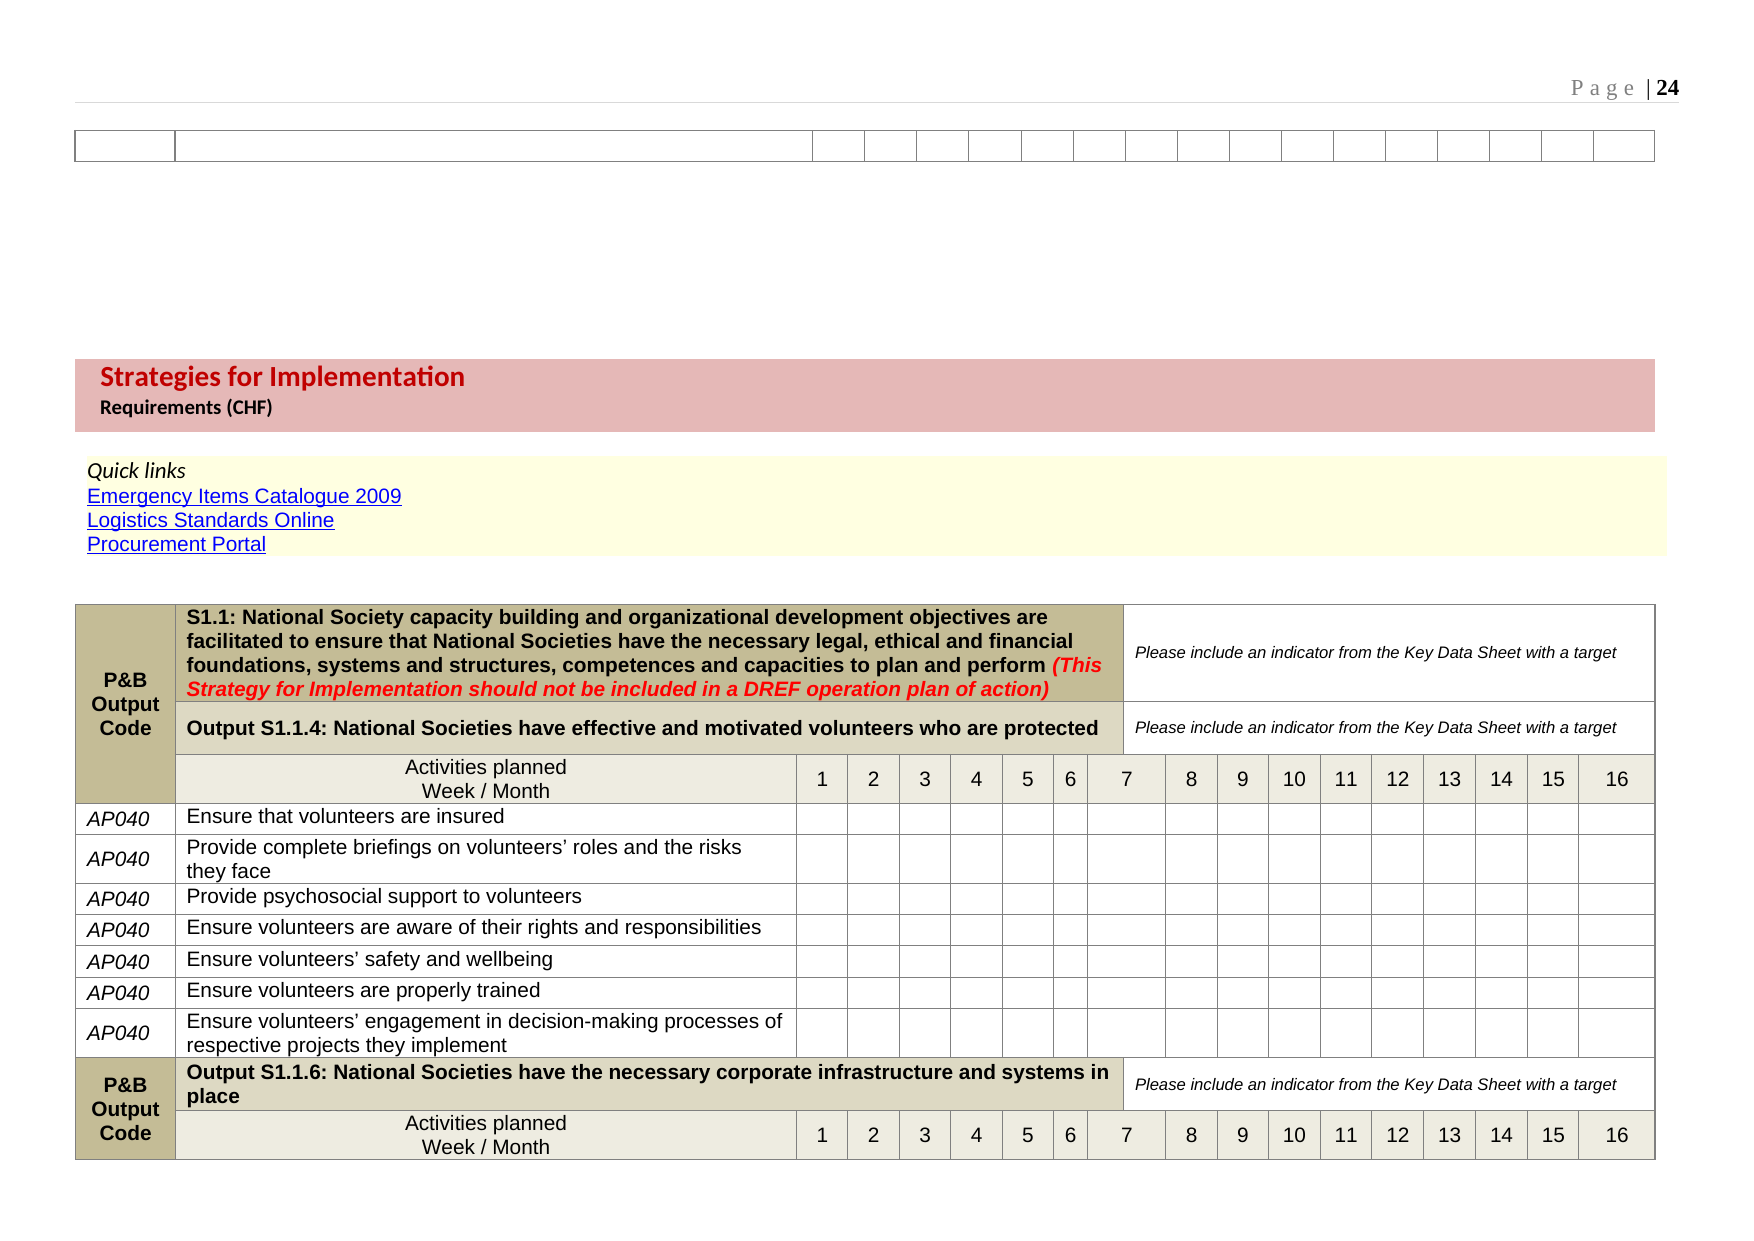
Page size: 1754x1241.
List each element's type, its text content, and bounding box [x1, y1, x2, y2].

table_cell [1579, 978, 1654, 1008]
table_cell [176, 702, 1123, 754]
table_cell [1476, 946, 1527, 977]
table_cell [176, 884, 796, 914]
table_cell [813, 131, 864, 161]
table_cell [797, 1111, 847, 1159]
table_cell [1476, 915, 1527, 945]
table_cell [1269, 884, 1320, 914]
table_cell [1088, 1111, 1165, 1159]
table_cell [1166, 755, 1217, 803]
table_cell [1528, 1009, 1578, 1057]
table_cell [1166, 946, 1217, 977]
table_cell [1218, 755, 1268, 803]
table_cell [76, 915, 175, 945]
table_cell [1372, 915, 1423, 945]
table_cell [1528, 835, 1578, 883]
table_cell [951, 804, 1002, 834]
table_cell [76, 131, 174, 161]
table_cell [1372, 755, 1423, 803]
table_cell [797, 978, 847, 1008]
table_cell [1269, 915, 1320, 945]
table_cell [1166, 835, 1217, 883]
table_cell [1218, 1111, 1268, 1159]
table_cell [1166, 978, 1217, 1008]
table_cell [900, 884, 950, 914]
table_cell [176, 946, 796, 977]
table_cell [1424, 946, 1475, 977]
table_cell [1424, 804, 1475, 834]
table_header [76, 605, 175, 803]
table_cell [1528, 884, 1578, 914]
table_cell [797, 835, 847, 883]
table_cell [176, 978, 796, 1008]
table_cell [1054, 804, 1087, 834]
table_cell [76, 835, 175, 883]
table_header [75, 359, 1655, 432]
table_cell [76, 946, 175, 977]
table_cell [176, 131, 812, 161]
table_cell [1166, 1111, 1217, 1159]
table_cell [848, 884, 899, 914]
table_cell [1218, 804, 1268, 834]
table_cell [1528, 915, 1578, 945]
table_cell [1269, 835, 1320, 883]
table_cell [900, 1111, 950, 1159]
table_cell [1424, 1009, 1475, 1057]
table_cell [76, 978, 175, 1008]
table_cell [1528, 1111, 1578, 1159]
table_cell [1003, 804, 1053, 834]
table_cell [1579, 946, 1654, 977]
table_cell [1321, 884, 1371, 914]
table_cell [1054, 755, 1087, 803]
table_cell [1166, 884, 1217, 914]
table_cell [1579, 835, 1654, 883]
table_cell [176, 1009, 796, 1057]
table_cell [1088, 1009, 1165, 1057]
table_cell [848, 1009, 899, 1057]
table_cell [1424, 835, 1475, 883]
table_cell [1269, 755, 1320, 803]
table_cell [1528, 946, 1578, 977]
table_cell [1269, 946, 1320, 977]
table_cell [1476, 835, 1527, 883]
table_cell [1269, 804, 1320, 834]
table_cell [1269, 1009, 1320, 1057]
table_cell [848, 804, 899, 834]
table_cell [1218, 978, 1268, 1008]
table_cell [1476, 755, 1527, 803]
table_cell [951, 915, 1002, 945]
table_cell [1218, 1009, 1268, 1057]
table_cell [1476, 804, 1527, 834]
text Quick links [87, 456, 1667, 484]
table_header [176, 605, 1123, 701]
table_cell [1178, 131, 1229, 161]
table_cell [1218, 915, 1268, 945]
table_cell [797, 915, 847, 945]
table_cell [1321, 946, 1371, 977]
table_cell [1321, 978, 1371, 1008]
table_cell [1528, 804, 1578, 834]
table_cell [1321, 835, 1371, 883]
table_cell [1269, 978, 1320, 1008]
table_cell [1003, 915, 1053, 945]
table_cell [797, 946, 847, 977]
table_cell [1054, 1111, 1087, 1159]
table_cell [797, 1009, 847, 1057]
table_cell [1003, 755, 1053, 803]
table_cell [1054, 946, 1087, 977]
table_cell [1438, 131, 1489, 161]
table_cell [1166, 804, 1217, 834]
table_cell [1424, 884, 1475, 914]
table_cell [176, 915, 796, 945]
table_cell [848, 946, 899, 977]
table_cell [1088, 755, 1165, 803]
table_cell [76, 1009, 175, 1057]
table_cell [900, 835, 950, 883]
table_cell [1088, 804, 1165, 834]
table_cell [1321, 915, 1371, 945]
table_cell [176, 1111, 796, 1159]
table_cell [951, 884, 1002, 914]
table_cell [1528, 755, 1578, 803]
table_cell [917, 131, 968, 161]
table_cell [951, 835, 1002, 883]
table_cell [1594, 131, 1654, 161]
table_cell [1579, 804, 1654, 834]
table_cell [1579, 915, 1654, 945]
text Procurement Portal [87, 532, 1667, 556]
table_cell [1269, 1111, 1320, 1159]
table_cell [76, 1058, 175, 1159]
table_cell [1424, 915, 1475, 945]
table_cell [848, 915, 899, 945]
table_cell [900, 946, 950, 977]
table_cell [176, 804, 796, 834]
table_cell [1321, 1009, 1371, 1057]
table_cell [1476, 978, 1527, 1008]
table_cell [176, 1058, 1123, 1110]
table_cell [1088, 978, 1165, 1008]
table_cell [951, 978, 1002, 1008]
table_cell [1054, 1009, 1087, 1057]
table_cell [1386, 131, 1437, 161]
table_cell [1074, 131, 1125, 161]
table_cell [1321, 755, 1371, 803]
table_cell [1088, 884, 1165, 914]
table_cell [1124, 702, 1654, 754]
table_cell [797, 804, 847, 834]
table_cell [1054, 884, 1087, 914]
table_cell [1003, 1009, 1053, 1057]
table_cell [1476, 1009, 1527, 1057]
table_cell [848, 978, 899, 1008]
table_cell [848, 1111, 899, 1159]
text Logistics Standards Online [87, 508, 1667, 532]
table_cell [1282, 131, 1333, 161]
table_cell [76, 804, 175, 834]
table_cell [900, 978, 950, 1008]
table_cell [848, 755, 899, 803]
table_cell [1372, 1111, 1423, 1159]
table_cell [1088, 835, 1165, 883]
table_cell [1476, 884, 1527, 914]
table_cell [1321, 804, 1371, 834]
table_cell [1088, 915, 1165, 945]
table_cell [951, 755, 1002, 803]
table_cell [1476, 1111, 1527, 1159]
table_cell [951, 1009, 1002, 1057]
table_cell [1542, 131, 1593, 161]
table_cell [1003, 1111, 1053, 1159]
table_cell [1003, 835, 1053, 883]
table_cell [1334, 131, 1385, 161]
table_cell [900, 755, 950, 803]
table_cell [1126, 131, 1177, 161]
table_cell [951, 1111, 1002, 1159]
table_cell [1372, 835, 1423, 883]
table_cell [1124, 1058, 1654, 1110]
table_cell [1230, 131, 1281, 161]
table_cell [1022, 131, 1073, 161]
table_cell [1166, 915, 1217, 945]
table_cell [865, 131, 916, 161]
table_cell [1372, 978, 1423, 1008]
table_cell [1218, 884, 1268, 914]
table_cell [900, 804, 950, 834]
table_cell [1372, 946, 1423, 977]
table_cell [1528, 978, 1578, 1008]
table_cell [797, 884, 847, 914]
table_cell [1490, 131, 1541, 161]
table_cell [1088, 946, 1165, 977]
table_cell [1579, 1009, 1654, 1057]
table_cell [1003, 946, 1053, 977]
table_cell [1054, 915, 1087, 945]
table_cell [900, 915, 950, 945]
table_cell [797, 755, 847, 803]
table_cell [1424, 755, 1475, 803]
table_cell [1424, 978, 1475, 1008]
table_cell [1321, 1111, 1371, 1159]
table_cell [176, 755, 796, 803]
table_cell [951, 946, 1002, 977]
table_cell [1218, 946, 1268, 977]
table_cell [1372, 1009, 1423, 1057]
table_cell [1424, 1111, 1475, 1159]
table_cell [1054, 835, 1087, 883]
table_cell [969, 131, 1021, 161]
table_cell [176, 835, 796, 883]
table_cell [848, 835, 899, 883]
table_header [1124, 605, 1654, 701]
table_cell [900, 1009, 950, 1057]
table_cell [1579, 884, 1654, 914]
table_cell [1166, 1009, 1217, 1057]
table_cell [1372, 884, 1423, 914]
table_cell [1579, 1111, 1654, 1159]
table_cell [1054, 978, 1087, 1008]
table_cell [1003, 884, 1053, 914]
text Emergency Items Catalogue 2009 [87, 484, 1667, 508]
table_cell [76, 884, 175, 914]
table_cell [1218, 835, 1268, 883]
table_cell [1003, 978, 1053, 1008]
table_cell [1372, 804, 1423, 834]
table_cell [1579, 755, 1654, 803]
